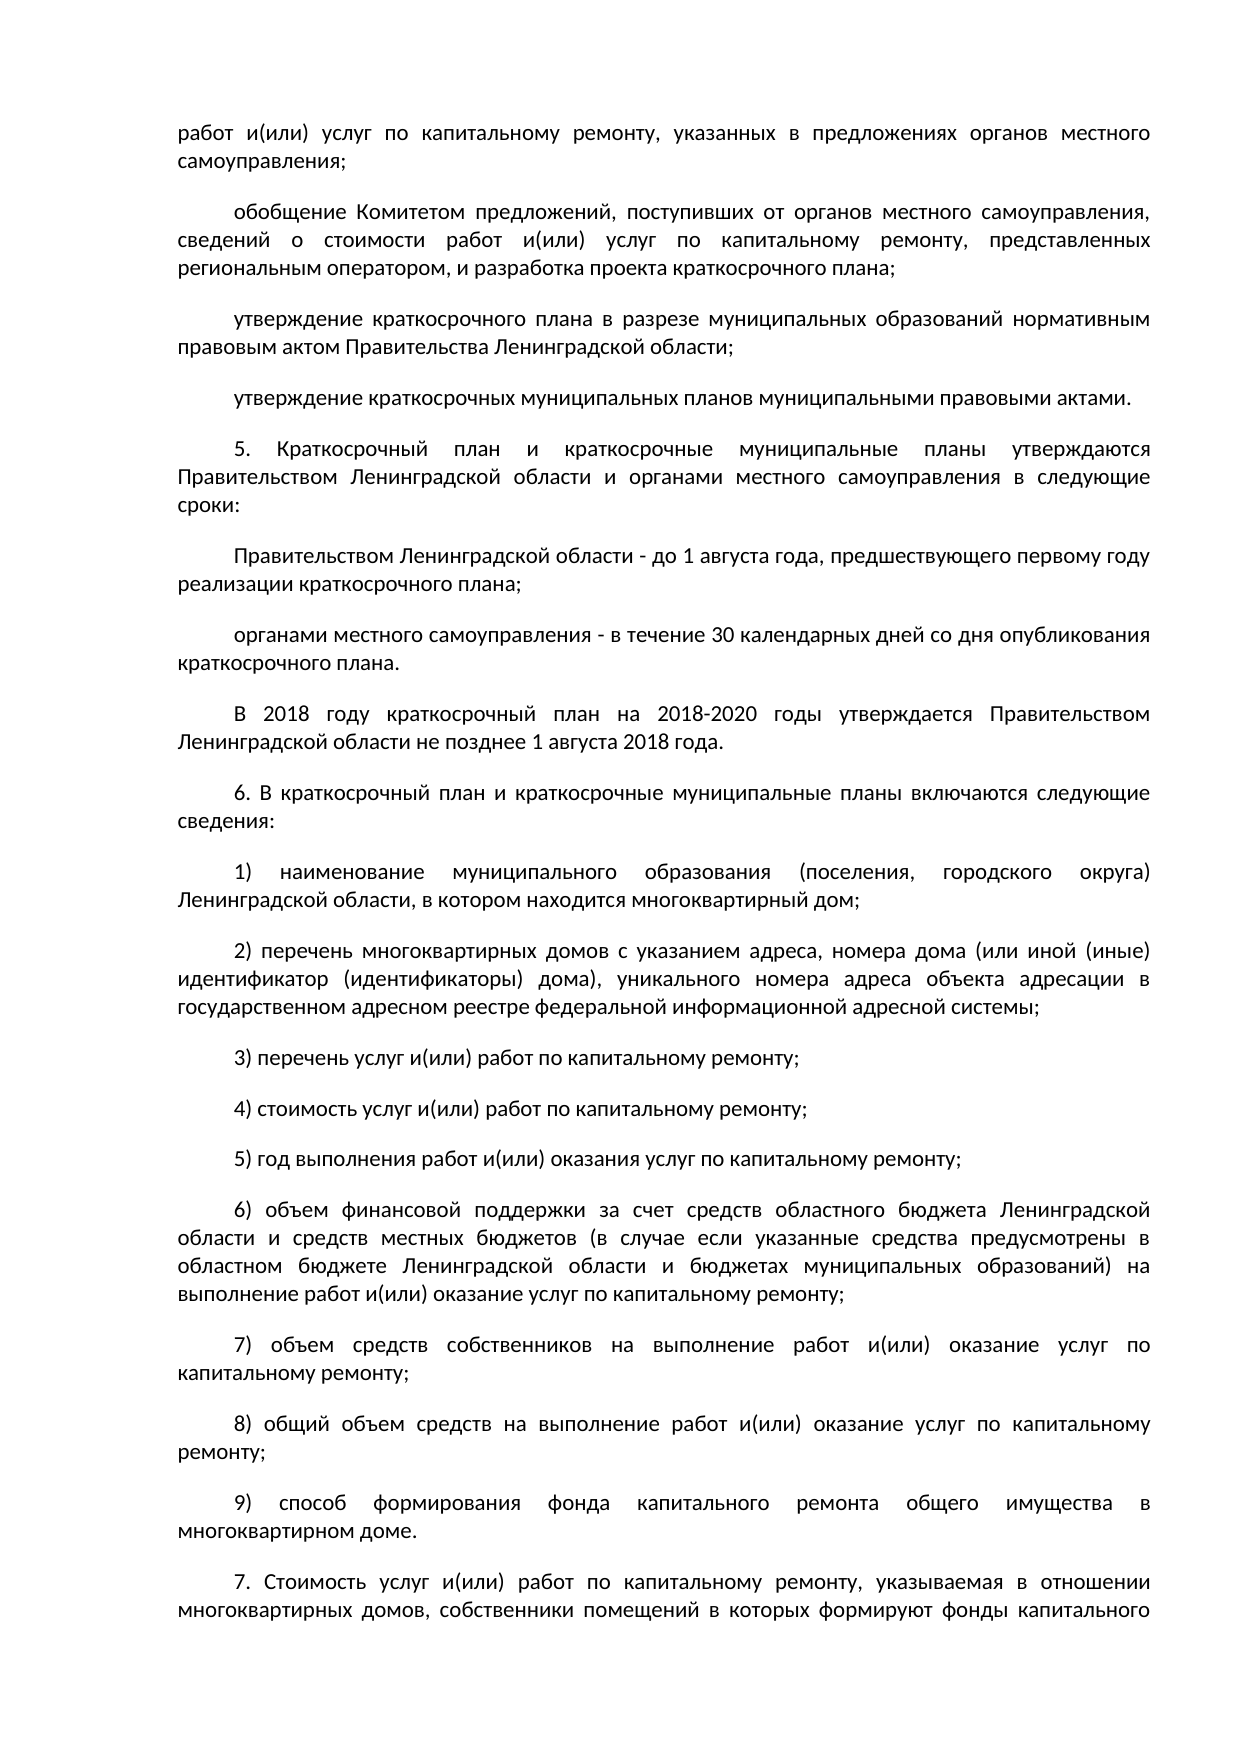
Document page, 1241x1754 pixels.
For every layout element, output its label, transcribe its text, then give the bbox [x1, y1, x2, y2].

text 9) способ формирования фонда капитального ремонта общего имущества в многоквартирном доме. [177, 1488, 1152, 1544]
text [177, 1567, 1152, 1623]
text 6) объем финансовой поддержки за счет средств областного бюджета Ленинградской области и средств местных бюджетов (в случае если указанные средства предусмотрены в областном бюджете Ленинградской области и бюджетах муниципальных образований) на выполнение работ и(или) оказание услуг по капитальному ремонту; [177, 1196, 1152, 1308]
text 6. В краткосрочный план и краткосрочные муниципальные планы включаются следующие сведения: [177, 778, 1152, 834]
text В 2018 году краткосрочный план на 2018-2020 годы утверждается Правительством Ленинградской области не позднее 1 августа 2018 года. [177, 699, 1152, 755]
text утверждение краткосрочного плана в разрезе муниципальных образований нормативным правовым актом Правительства Ленинградской области; [177, 304, 1152, 360]
text 2) перечень многоквартирных домов с указанием адреса, номера дома (или иной (иные) идентификатор (идентификаторы) дома), уникального номера адреса объекта адресации в государственном адресном реестре федеральной информационной адресной системы; [177, 936, 1152, 1020]
text Правительством Ленинградской области - до 1 августа года, предшествующего первому году реализации краткосрочного плана; [177, 541, 1152, 597]
text 4) стоимость услуг и(или) работ по капитальному ремонту; [177, 1094, 1152, 1122]
text 5) год выполнения работ и(или) оказания услуг по капитальному ремонту; [177, 1144, 1152, 1173]
text 7) объем средств собственников на выполнение работ и(или) оказание услуг по капитальному ремонту; [177, 1331, 1152, 1387]
text утверждение краткосрочных муниципальных планов муниципальными правовыми актами. [177, 383, 1152, 411]
text 5. Краткосрочный план и краткосрочные муниципальные планы утверждаются Правительством Ленинградской области и органами местного самоуправления в следующие сроки: [177, 434, 1152, 518]
text 3) перечень услуг и(или) работ по капитальному ремонту; [177, 1043, 1152, 1071]
text 1) наименование муниципального образования (поселения, городского округа) Ленинградской области, в котором находится многоквартирный дом; [177, 857, 1152, 913]
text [177, 118, 1152, 174]
text 8) общий объем средств на выполнение работ и(или) оказание услуг по капитальному ремонту; [177, 1409, 1152, 1466]
text обобщение Комитетом предложений, поступивших от органов местного самоуправления, сведений о стоимости работ и(или) услуг по капитальному ремонту, представленных региональным оператором, и разработка проекта краткосрочного плана; [177, 197, 1152, 281]
text органами местного самоуправления - в течение 30 календарных дней со дня опубликования краткосрочного плана. [177, 620, 1152, 676]
